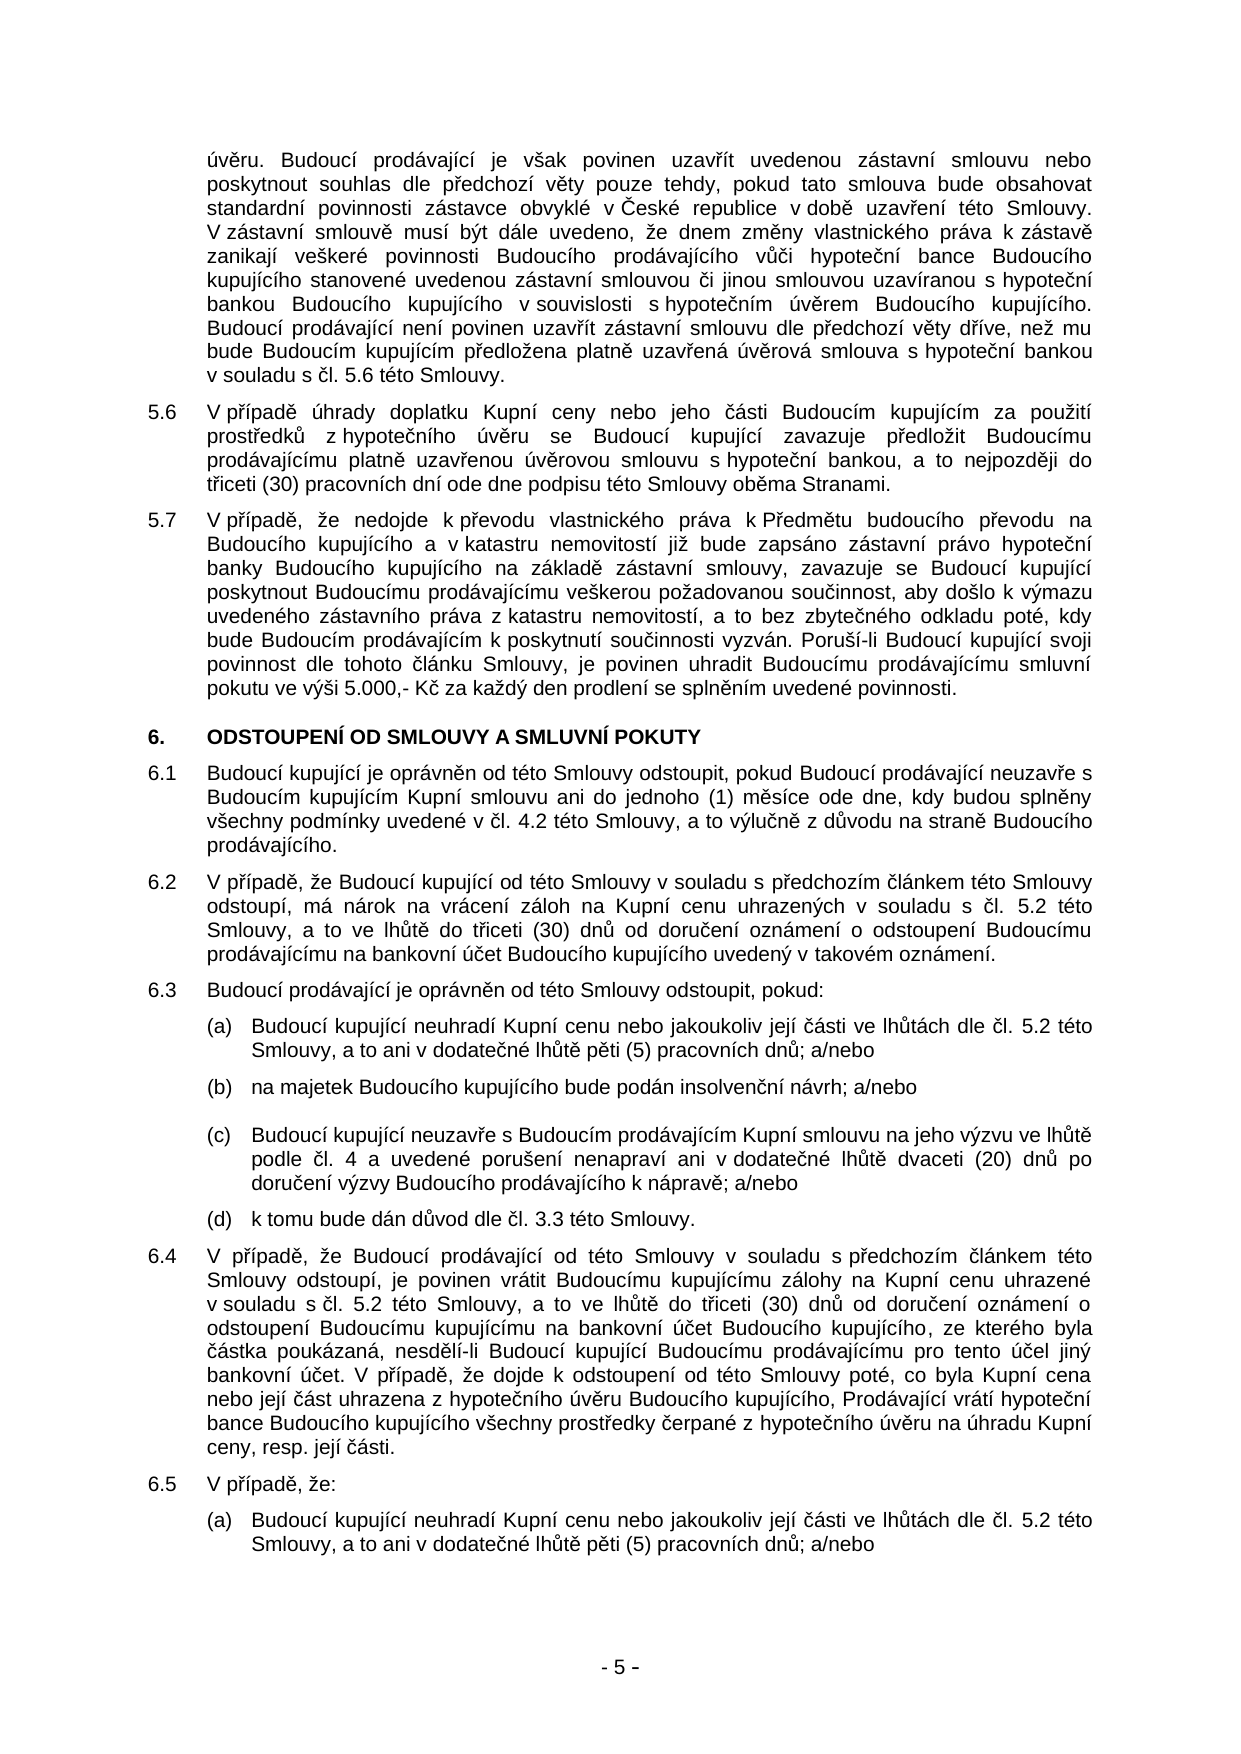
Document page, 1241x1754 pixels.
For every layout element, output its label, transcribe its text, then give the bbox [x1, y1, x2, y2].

list k tomu bude dán důvod dle čl. 3.5 této Smlouvy. [207, 1207, 1093, 1231]
list V případě úhrady doplatku Kupní ceny nebo jeho části Budoucím kupujícím za použití prostředků z hypotečního úvěru se Budoucí kupující zavazuje předložit Budoucímu prodávajícímu platně uzavřenou úvěrovou smlouvu s hypoteční bankou, a to nejpozději do třiceti (30) pracovních dní ode dne podpisu této Smlouvy oběma Stranami. [148, 400, 1093, 496]
list Budoucí kupující neuzavře s Budoucím prodávajícím Kupní smlouvu na jeho výzvu ve lhůtě podle čl. 4 a uvedené porušení nenapraví ani v dodatečné lhůtě dvaceti (20) dnů po doručení výzvy Budoucího prodávajícího k nápravě; a/nebo [207, 1123, 1093, 1194]
list V případě, že nedojde k převodu vlastnického práva k Předmětu budoucího převodu na Budoucího kupujícího a v katastru nemovitostí již bude zapsáno zástavní právo hypoteční banky Budoucího kupujícího na základě zástavní smlouvy, zavazuje se Budoucí kupující poskytnout Budoucímu prodávajícímu veškerou požadovanou součinnost, aby došlo k výmazu uvedeného zástavního práva z katastru nemovitostí, a to bez zbytečného odkladu poté, kdy bude Budoucím prodávajícím k poskytnutí součinnosti vyzván. Poruší-li Budoucí kupující svoji povinnost dle tohoto článku Smlouvy, je povinen uhradit Budoucímu prodávajícímu smluvní pokutu ve výši 5.000,- Kč za každý den prodlení se splněním uvedené povinnosti. [148, 508, 1093, 700]
list V případě, že: [148, 1472, 1093, 1496]
list V případě, že Budoucí prodávající od této Smlouvy v souladu s předchozím článkem této Smlouvy odstoupí, je povinen vrátit Budoucímu kupujícímu zálohy na Kupní cenu uhrazené v souladu s čl. 5.2 této Smlouvy, a to ve lhůtě do třiceti (30) dnů od doručení oznámení o odstoupení Budoucímu kupujícímu na bankovní účet Budoucího kupujícího, ze kterého byla částka poukázaná, nesdělí-li Budoucí kupující Budoucímu prodávajícímu pro tento účel jiný bankovní účet. V případě, že dojde k odstoupení od této Smlouvy poté, co byla Kupní cena nebo její část uhrazena z hypotečního úvěru Budoucího kupujícího, Prodávající vrátí hypoteční bance Budoucího kupujícího všechny prostředky čerpané z hypotečního úvěru na úhradu Kupní ceny, resp. její části. [148, 1243, 1093, 1459]
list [148, 148, 1093, 387]
list Budoucí prodávající je oprávněn od této Smlouvy odstoupit, pokud: [148, 978, 1093, 1002]
list Budoucí kupující neuhradí Kupní cenu nebo jakoukoliv její části ve lhůtách dle čl. 5.2 této Smlouvy, a to ani v dodatečné lhůtě pěti (5) pracovních dnů; a/nebo [207, 1014, 1093, 1062]
list na majetek Budoucího kupujícího bude podán insolvenční návrh; a/nebo [207, 1075, 1093, 1099]
subtitle Odstoupení od Smlouvy a smluvní pokuty [148, 725, 1093, 749]
list V případě, že Budoucí kupující od této Smlouvy v souladu s předchozím článkem této Smlouvy odstoupí, má nárok na vrácení záloh na Kupní cenu uhrazených v souladu s čl. 5.2 této Smlouvy, a to ve lhůtě do třiceti (30) dnů od doručení oznámení o odstoupení Budoucímu prodávajícímu na bankovní účet Budoucího kupujícího uvedený v takovém oznámení. [148, 869, 1093, 965]
list Budoucí kupující neuhradí Kupní cenu nebo jakoukoliv její části ve lhůtách dle čl. 5.2 této Smlouvy, a to ani v dodatečné lhůtě pěti (5) pracovních dnů; a/nebo [207, 1508, 1093, 1556]
list Budoucí kupující je oprávněn od této Smlouvy odstoupit, pokud Budoucí prodávající neuzavře s Budoucím kupujícím Kupní smlouvu ani do jednoho (1) měsíce ode dne, kdy budou splněny všechny podmínky uvedené v čl. 4.2 této Smlouvy, a to výlučně z důvodu na straně Budoucího prodávajícího. [148, 761, 1093, 857]
